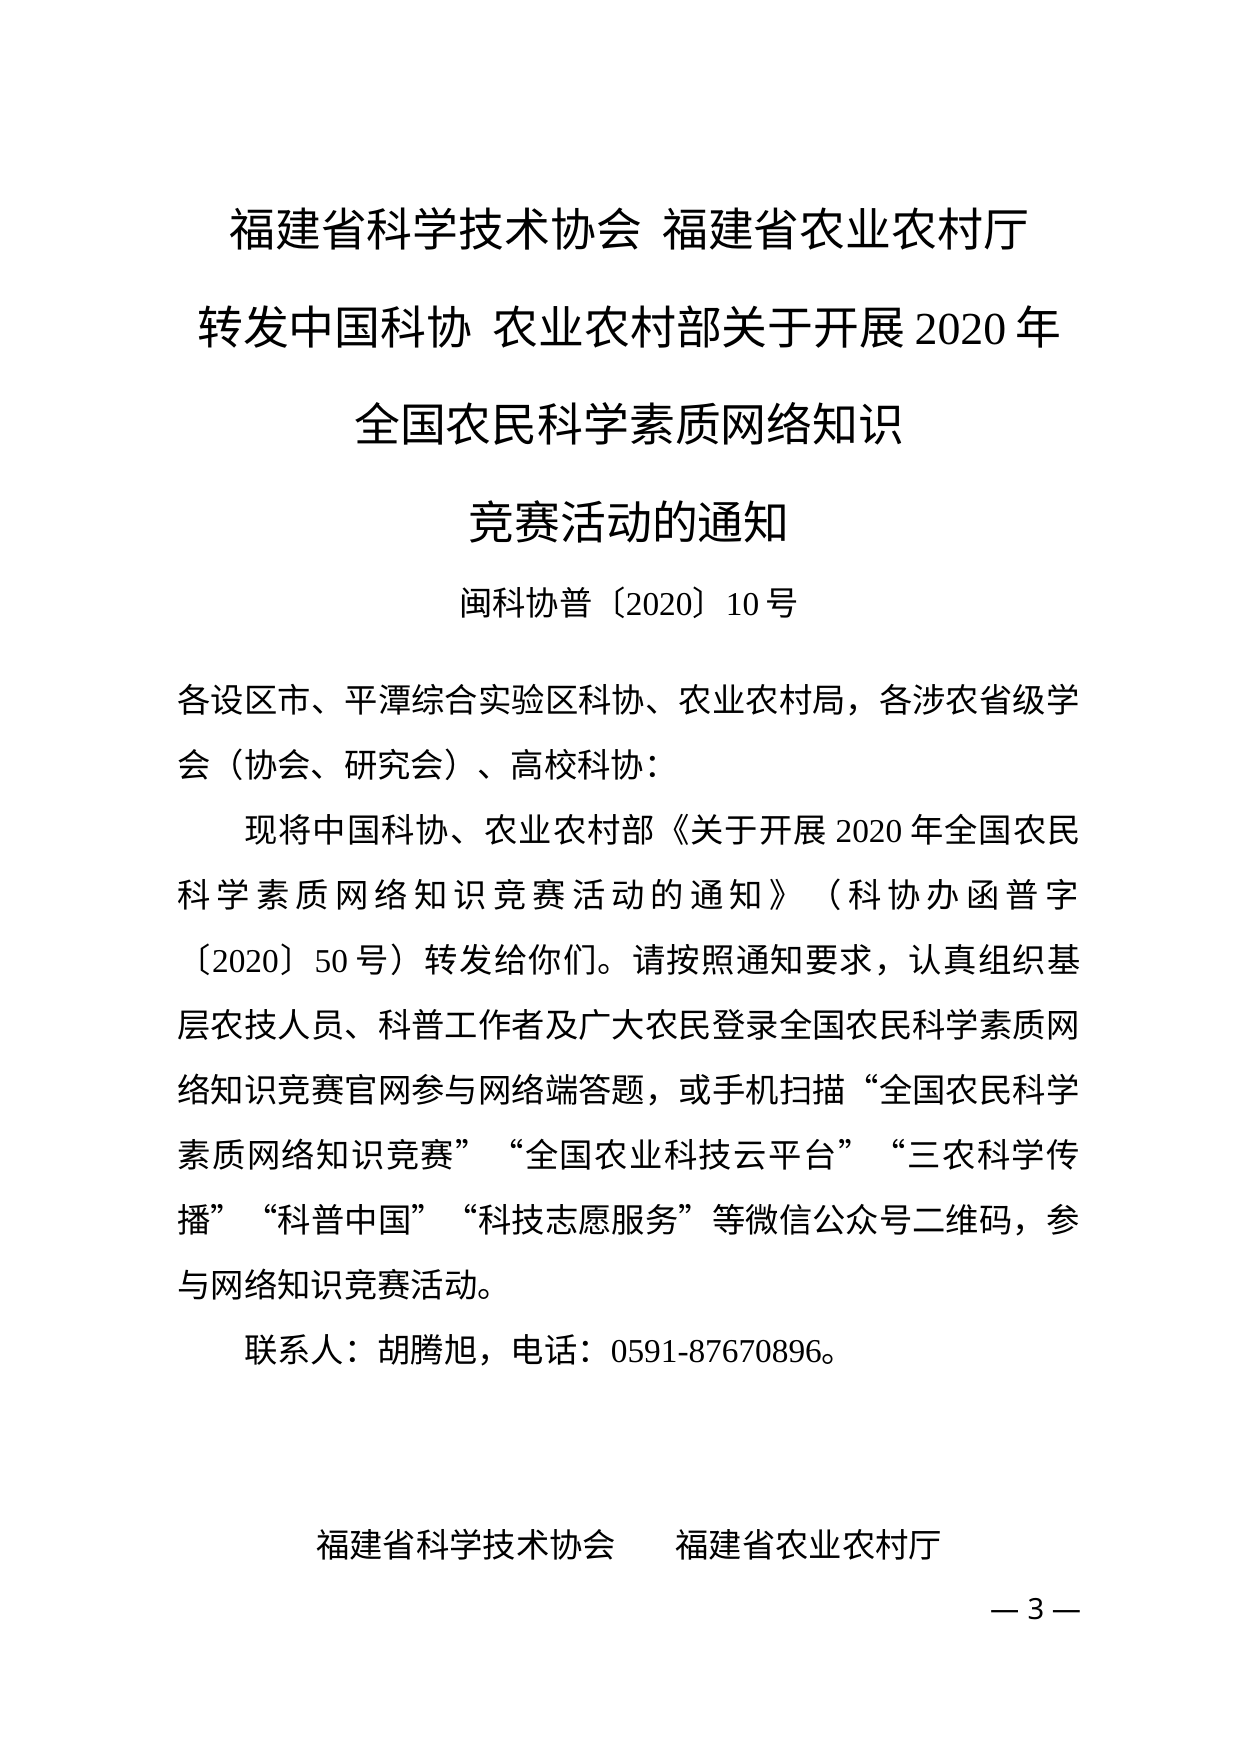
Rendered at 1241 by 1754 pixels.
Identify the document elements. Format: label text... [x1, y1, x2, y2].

text 闽科协普〔2020〕10号 [177, 568, 1081, 633]
text 联系人：胡腾旭，电话：0591-87670896。 [177, 1315, 1081, 1380]
text 竞赛活动的通知 [177, 470, 1081, 568]
text 福建省科学技术协会 福建省农业农村厅 [177, 1510, 1081, 1575]
text 现将中国科协、农业农村部《关于开展2020年全国农民科学素质网络知识竞赛活动的通知》（科协办函普字〔2020〕50号）转发给你们。请按照通知要求，认真组织基层农技人员、科普工作者及广大农民登录全国农民科学素质网络知识竞赛官网参与网络端答题，或手机扫描“全国农民科学素质网络知识竞赛”“全国农业科技云平台”“三农科学传播”“科普中国”“科技志愿服务”等微信公众号二维码，参与网络知识竞赛活动。 [177, 795, 1081, 1315]
text 全国农民科学素质网络知识 [177, 373, 1081, 470]
text 福建省科学技术协会 福建省农业农村厅 [177, 178, 1081, 275]
text 转发中国科协 农业农村部关于开展2020年 [177, 275, 1081, 373]
text 各设区市、平潭综合实验区科协、农业农村局，各涉农省级学会（协会、研究会）、高校科协： [177, 665, 1081, 795]
